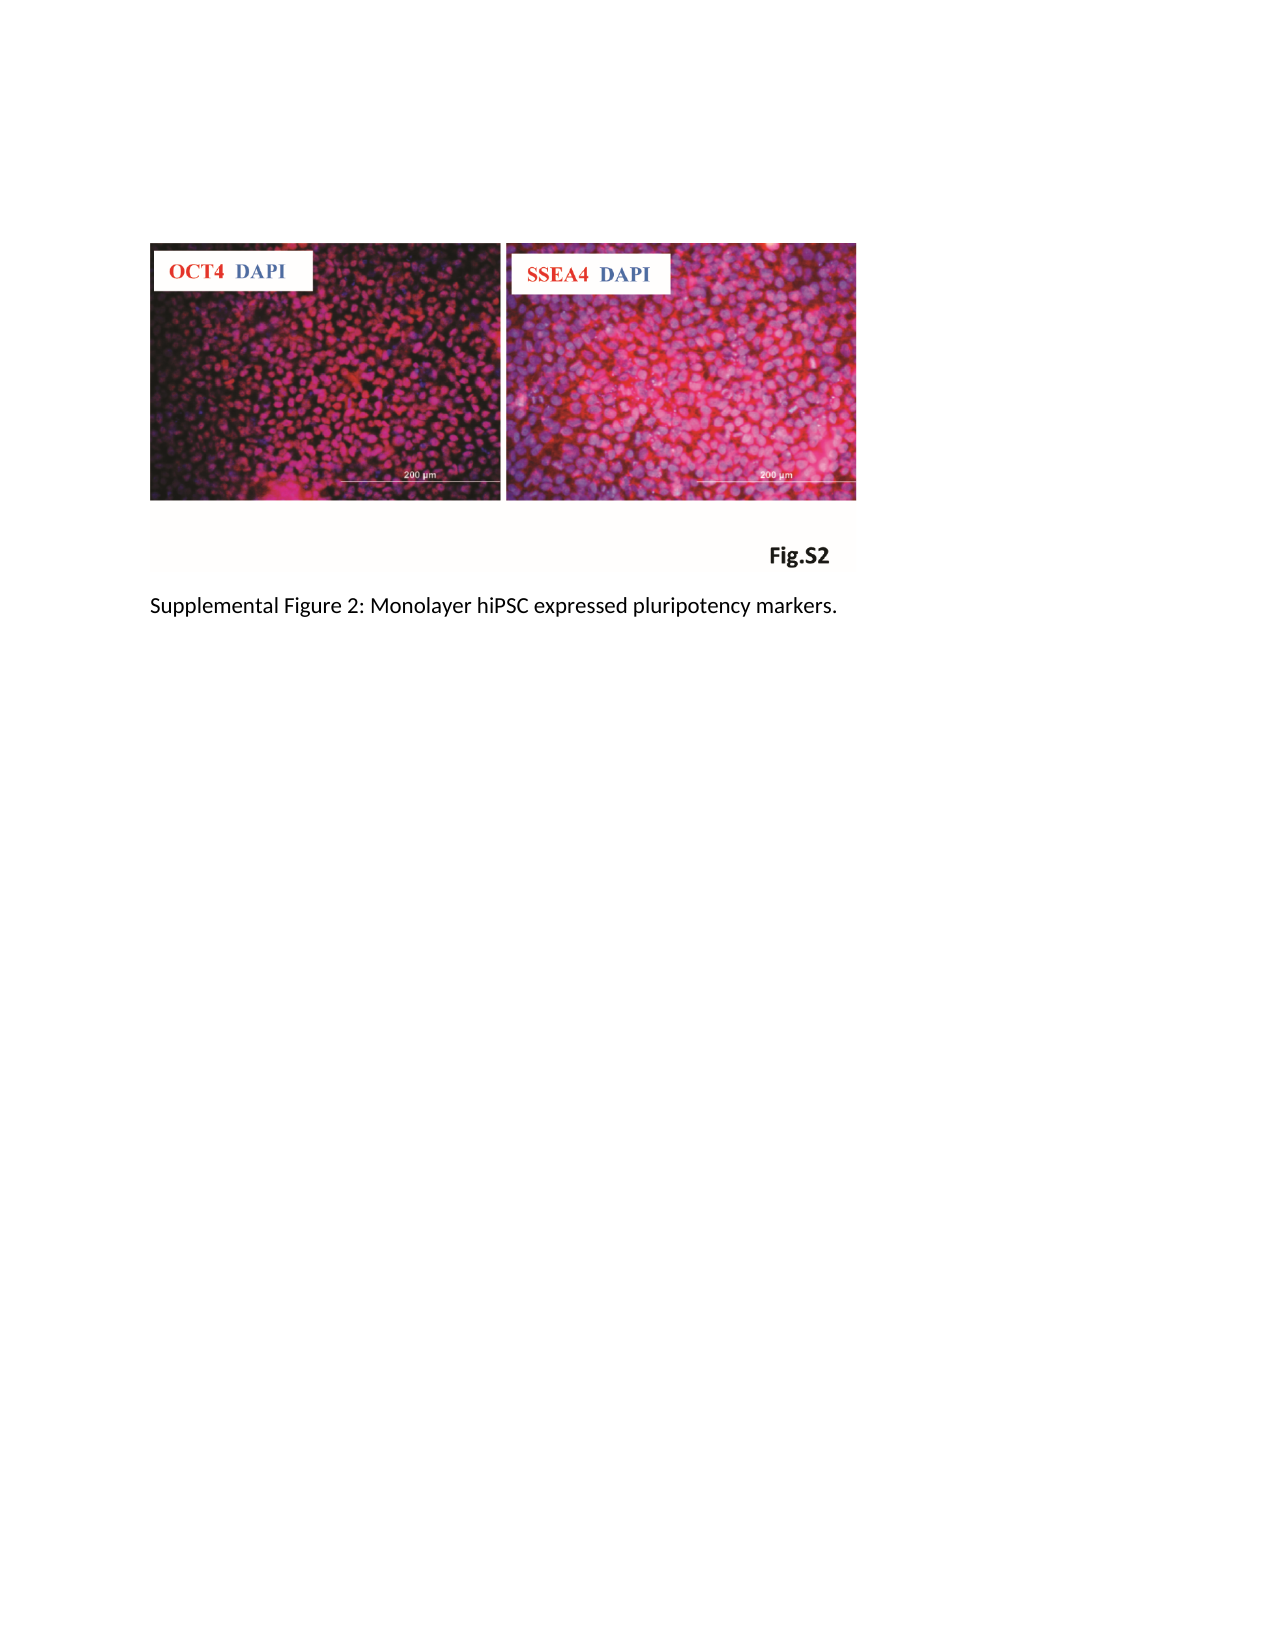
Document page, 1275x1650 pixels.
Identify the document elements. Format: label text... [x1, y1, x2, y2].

picture [150, 243, 857, 572]
text Supplemental Figure 2: Monolayer hiPSC expressed pluripotency markers. [150, 591, 1125, 619]
